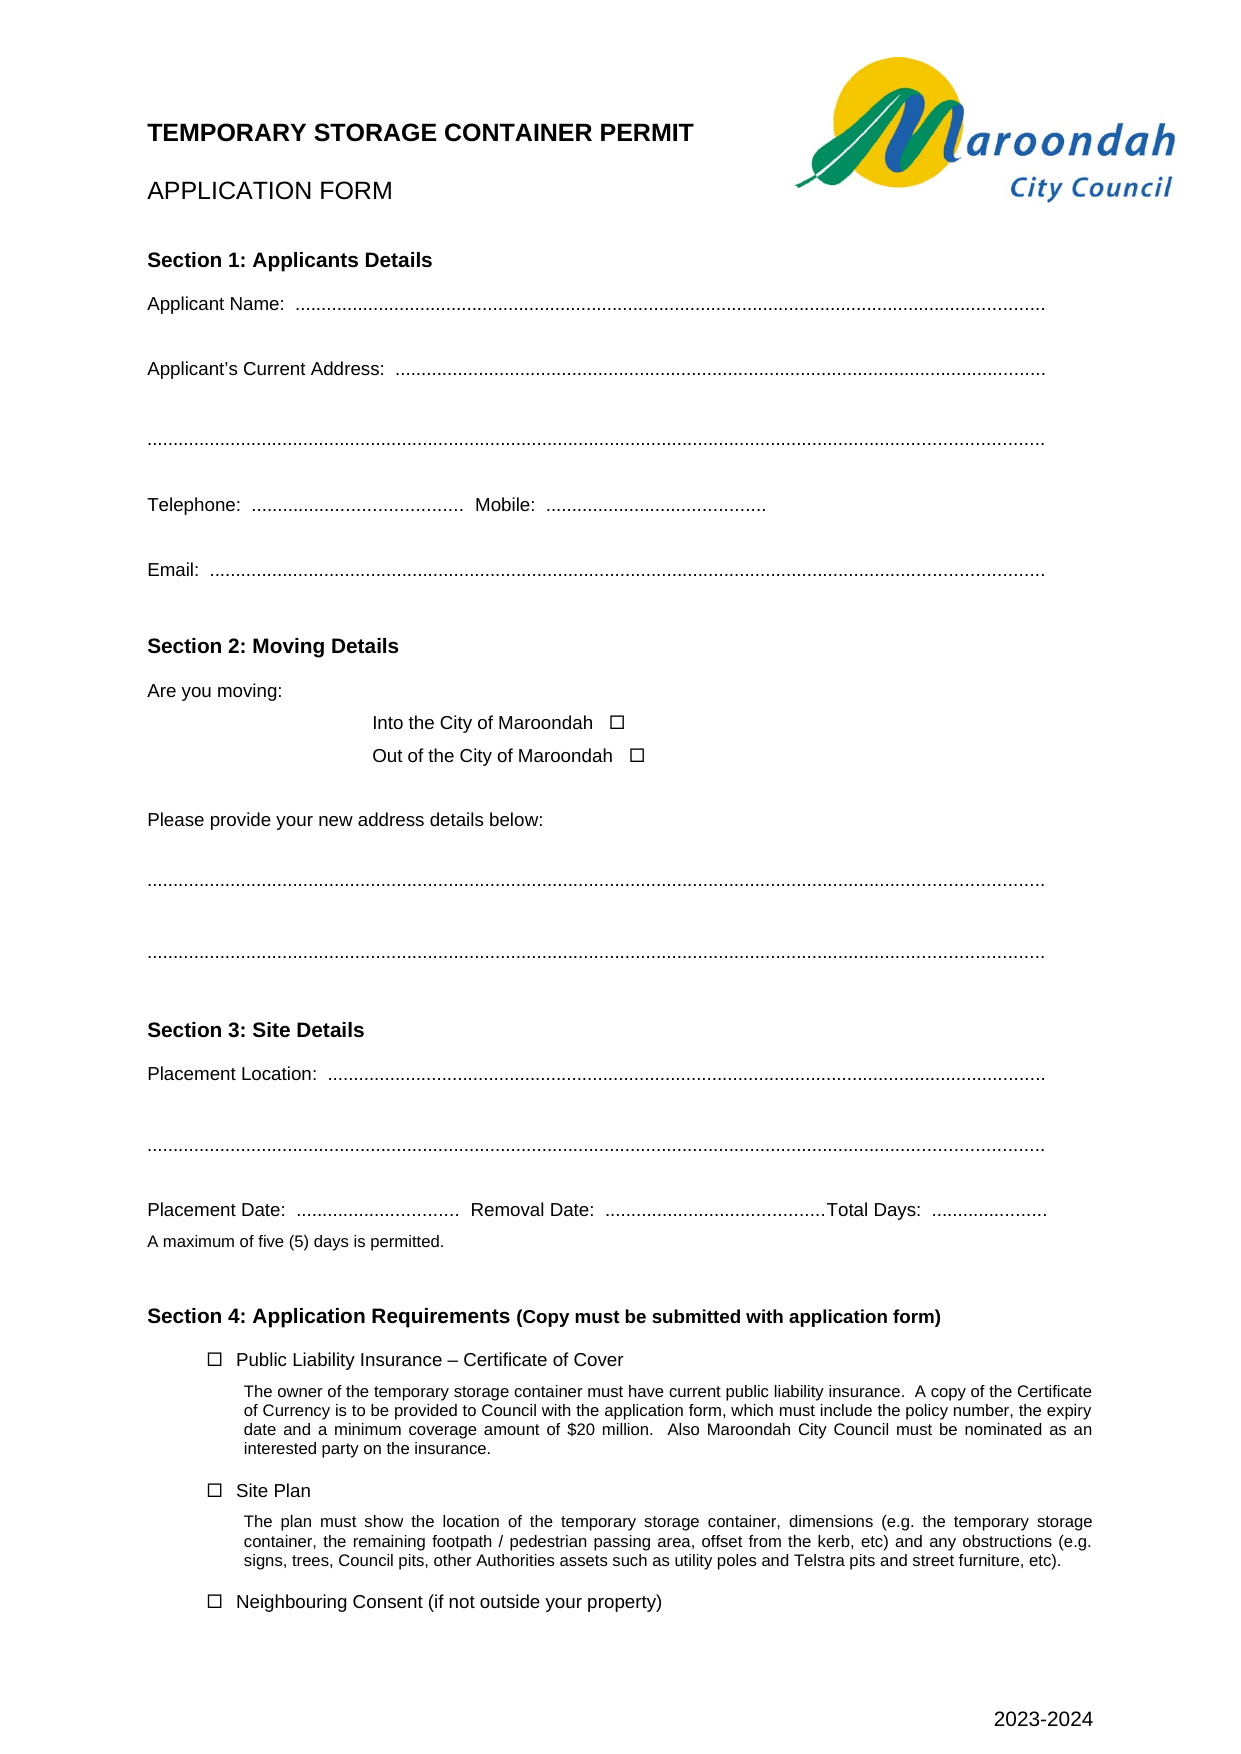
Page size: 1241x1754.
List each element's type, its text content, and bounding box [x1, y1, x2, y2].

text A maximum of five (5) days is permitted. [147, 1232, 1093, 1251]
subtitle Section 4: Application Requirements (Copy must be submitted with application form) [147, 1303, 1093, 1327]
text Applicant’s Current Address: [147, 358, 1093, 379]
list The owner of the temporary storage container must have current public liability insurance. A copy of the Certificate of Currency is to be provided to Council with the application form, which must include the policy number, the expiry date and a minimum coverage amount of $20 million. Also Maroondah City Council must be nominated as an interested party on the insurance. [244, 1381, 1093, 1458]
text Email: [147, 559, 1093, 580]
subtitle Section 3: Site Details [147, 1017, 1093, 1041]
list Neighbouring Consent (if not outside your property) [206, 1591, 1093, 1613]
list The plan must show the location of the temporary storage container, dimensions (e.g. the temporary storage container, the remaining footpath / pedestrian passing area, offset from the kerb, etc) and any obstructions (e.g. signs, trees, Council pits, other Authorities assets such as utility poles and Telstra pits and street furniture, etc). [244, 1512, 1093, 1570]
text Placement Date: Removal Date: Total Days: [147, 1199, 1093, 1221]
text Are you moving: [147, 679, 1093, 701]
picture [793, 57, 1180, 203]
subtitle TEMPORARY STORAGE CONTAINER PERMIT [147, 118, 1093, 147]
text Out of the City of Maroondah [297, 744, 1093, 766]
text APPLICATION FORM [147, 176, 1093, 204]
text Please provide your new address details below: [147, 809, 1093, 831]
text Public Liability Insurance – Certificate of Cover [147, 1349, 1093, 1371]
text Telephone: Mobile: [147, 494, 1093, 516]
subtitle Section 1: Applicants Details [147, 248, 1093, 272]
subtitle Section 2: Moving Details [147, 634, 1093, 658]
text Placement Location: [147, 1063, 1093, 1084]
text Applicant Name: [147, 293, 1093, 315]
text Into the City of Maroondah [297, 712, 1093, 733]
list Site Plan [206, 1480, 1093, 1501]
